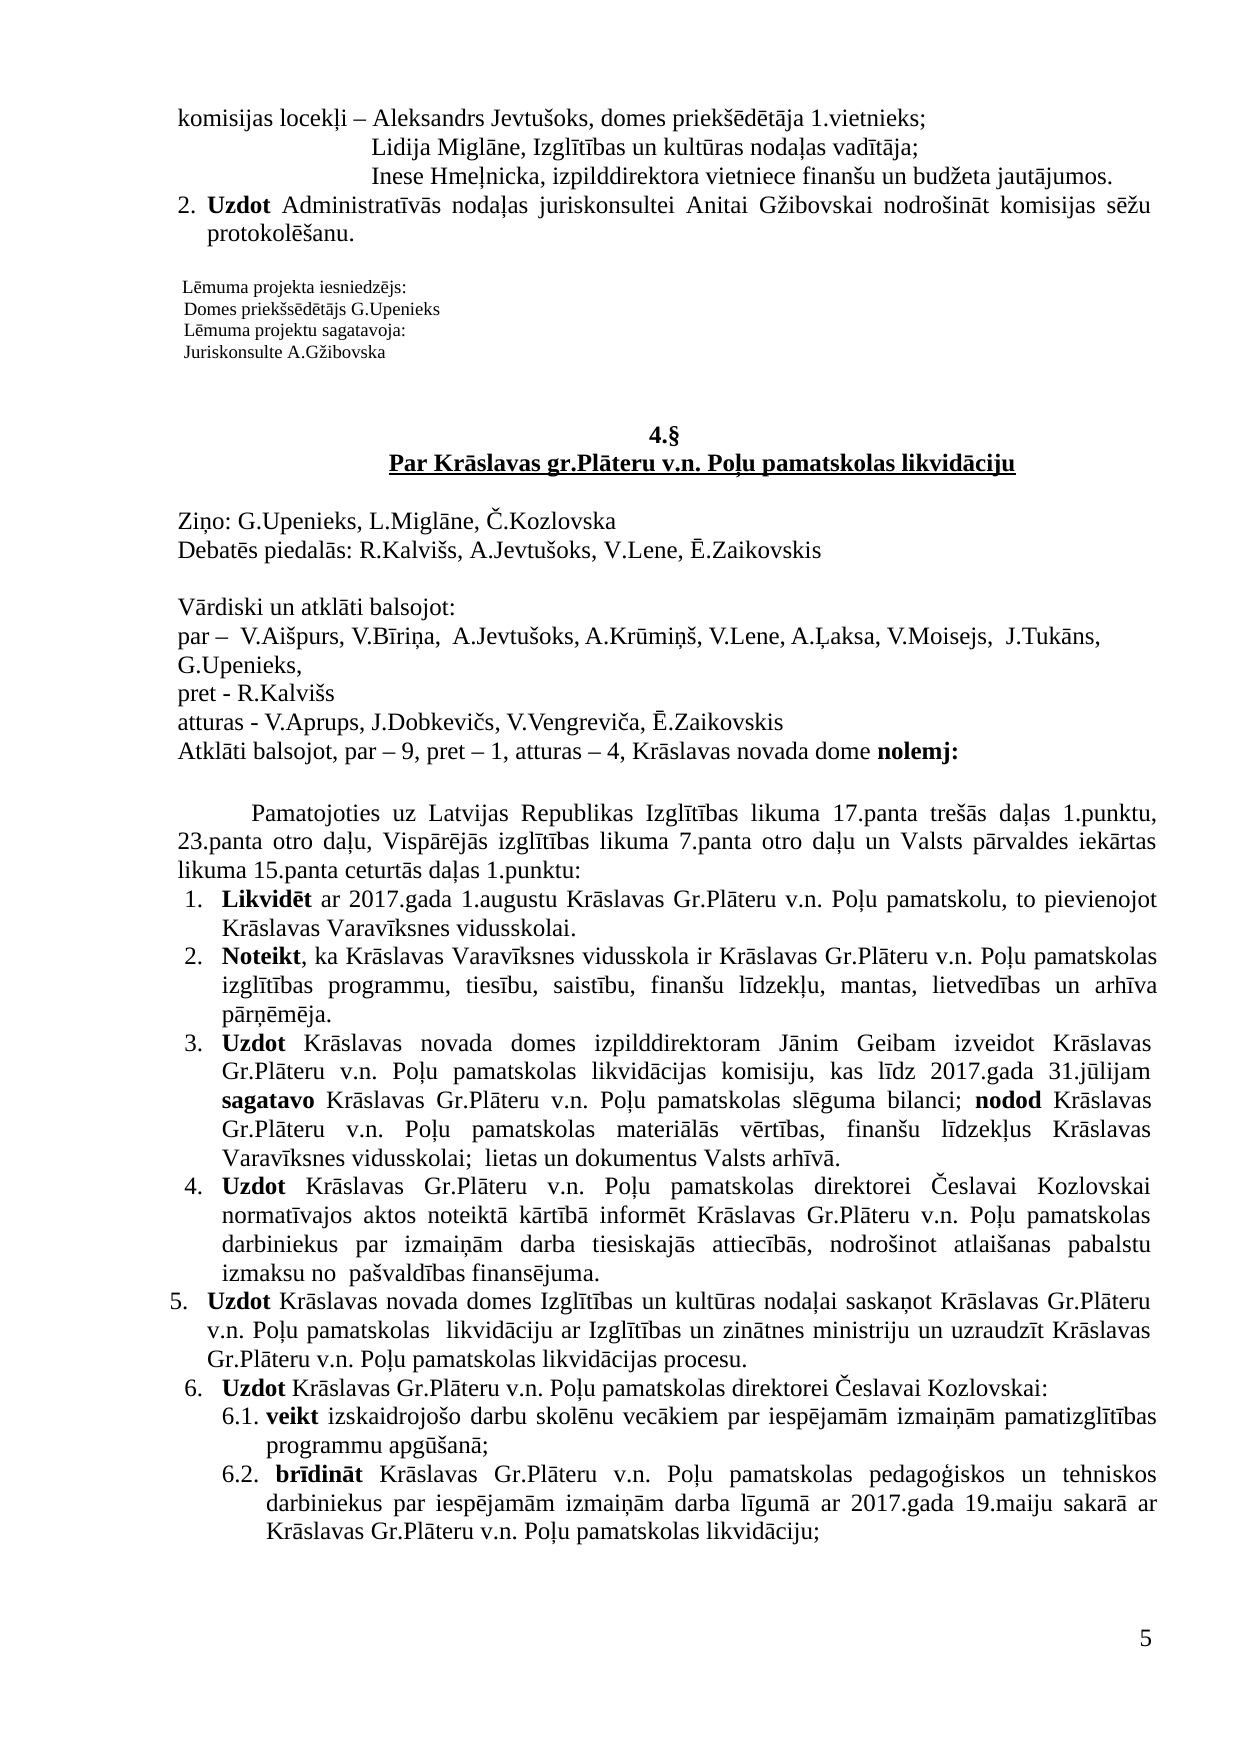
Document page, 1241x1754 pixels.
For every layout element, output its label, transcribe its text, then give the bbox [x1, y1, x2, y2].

list Inese Hmeļnicka, izpilddirektora vietniece finanšu un budžeta jautājumos. [177, 161, 1152, 190]
list Lidija Miglāne, Izglītības un kultūras nodaļas vadītāja; [177, 132, 1152, 161]
text Ziņo: G.Upenieks, L.Miglāne, Č.Kozlovska [177, 506, 1152, 535]
text 4.§ [177, 420, 1152, 448]
text Lēmuma projektu sagatavoja: [183, 319, 1152, 341]
text Atklāti balsojot, par – 9, pret – 1, atturas – 4, Krāslavas novada dome nolemj: [177, 736, 1152, 765]
text Par Krāslavas gr.Plāteru v.n. Poļu pamatskolas likvidāciju [252, 448, 1152, 477]
list komisijas locekļi – Aleksandrs Jevtušoks, domes priekšēdētāja 1.vietnieks; [177, 103, 1152, 132]
list Uzdot Krāslavas novada domes izpilddirektoram Jānim Geibam izveidot Krāslavas Gr.Plāteru v.n. Poļu pamatskolas likvidācijas komisiju, kas līdz 2017.gada 31.jūlijam sagatavo Krāslavas Gr.Plāteru v.n. Poļu pamatskolas slēguma bilanci; nodod Krāslavas Gr.Plāteru v.n. Poļu pamatskolas materiālās vērtības, finanšu līdzekļus Krāslavas Varavīksnes vidusskolai; lietas un dokumentus Valsts arhīvā. [184, 1028, 1152, 1171]
text Debatēs piedalās: R.Kalvišs, A.Jevtušoks, V.Lene, Ē.Zaikovskis [177, 535, 1152, 563]
text pret - R.Kalvišs [177, 678, 1152, 707]
list Likvidēt ar 2017.gada 1.augustu Krāslavas Gr.Plāteru v.n. Poļu pamatskolu, to pievienojot Krāslavas Varavīksnes vidusskolai. [184, 884, 1158, 941]
list Uzdot Krāslavas Gr.Plāteru v.n. Poļu pamatskolas direktorei Česlavai Kozlovskai: [184, 1373, 1158, 1401]
text Vārdiski un atklāti balsojot: [177, 592, 1152, 621]
text atturas - V.Aprups, J.Dobkevičs, V.Vengreviča, Ē.Zaikovskis [177, 707, 1152, 736]
text Juriskonsulte A.Gžibovska [183, 341, 1152, 362]
text Domes priekšsēdētājs G.Upenieks [183, 297, 1152, 319]
list veikt izskaidrojošo darbu skolēnu vecākiem par iespējamām izmaiņām pamatizglītības programmu apgūšanā; [222, 1401, 1158, 1459]
list Noteikt, ka Krāslavas Varavīksnes vidusskola ir Krāslavas Gr.Plāteru v.n. Poļu pamatskolas izglītības programmu, tiesību, saistību, finanšu līdzekļu, mantas, lietvedības un arhīva pārņēmēja. [184, 941, 1158, 1028]
list Uzdot Krāslavas Gr.Plāteru v.n. Poļu pamatskolas direktorei Česlavai Kozlovskai normatīvajos aktos noteiktā kārtībā informēt Krāslavas Gr.Plāteru v.n. Poļu pamatskolas darbiniekus par izmaiņām darba tiesiskajās attiecībās, nodrošinot atlaišanas pabalstu izmaksu no pašvaldības finansējuma. [184, 1171, 1152, 1286]
text Lēmuma projekta iesniedzējs: [177, 276, 1152, 297]
text Pamatojoties uz Latvijas Republikas Izglītības likuma 17.panta trešās daļas 1.punktu, 23.panta otro daļu, Vispārējās izglītības likuma 7.panta otro daļu un Valsts pārvaldes iekārtas likuma 15.panta ceturtās daļas 1.punktu: [177, 798, 1158, 884]
text par – V.Aišpurs, V.Bīriņa, A.Jevtušoks, A.Krūmiņš, V.Lene, A.Ļaksa, V.Moisejs, J.Tukāns, G.Upenieks, [177, 621, 1152, 678]
text 6.2. brīdināt Krāslavas Gr.Plāteru v.n. Poļu pamatskolas pedagoģiskos un tehniskos darbiniekus par iespējamām izmaiņām darba līgumā ar 2017.gada 19.maiju sakarā ar Krāslavas Gr.Plāteru v.n. Poļu pamatskolas likvidāciju; [222, 1459, 1158, 1545]
list Uzdot Administratīvās nodaļas juriskonsultei Anitai Gžibovskai nodrošināt komisijas sēžu protokolēšanu. [177, 190, 1152, 247]
list Uzdot Krāslavas novada domes Izglītības un kultūras nodaļai saskaņot Krāslavas Gr.Plāteru v.n. Poļu pamatskolas likvidāciju ar Izglītības un zinātnes ministriju un uzraudzīt Krāslavas Gr.Plāteru v.n. Poļu pamatskolas likvidācijas procesu. [169, 1286, 1152, 1373]
